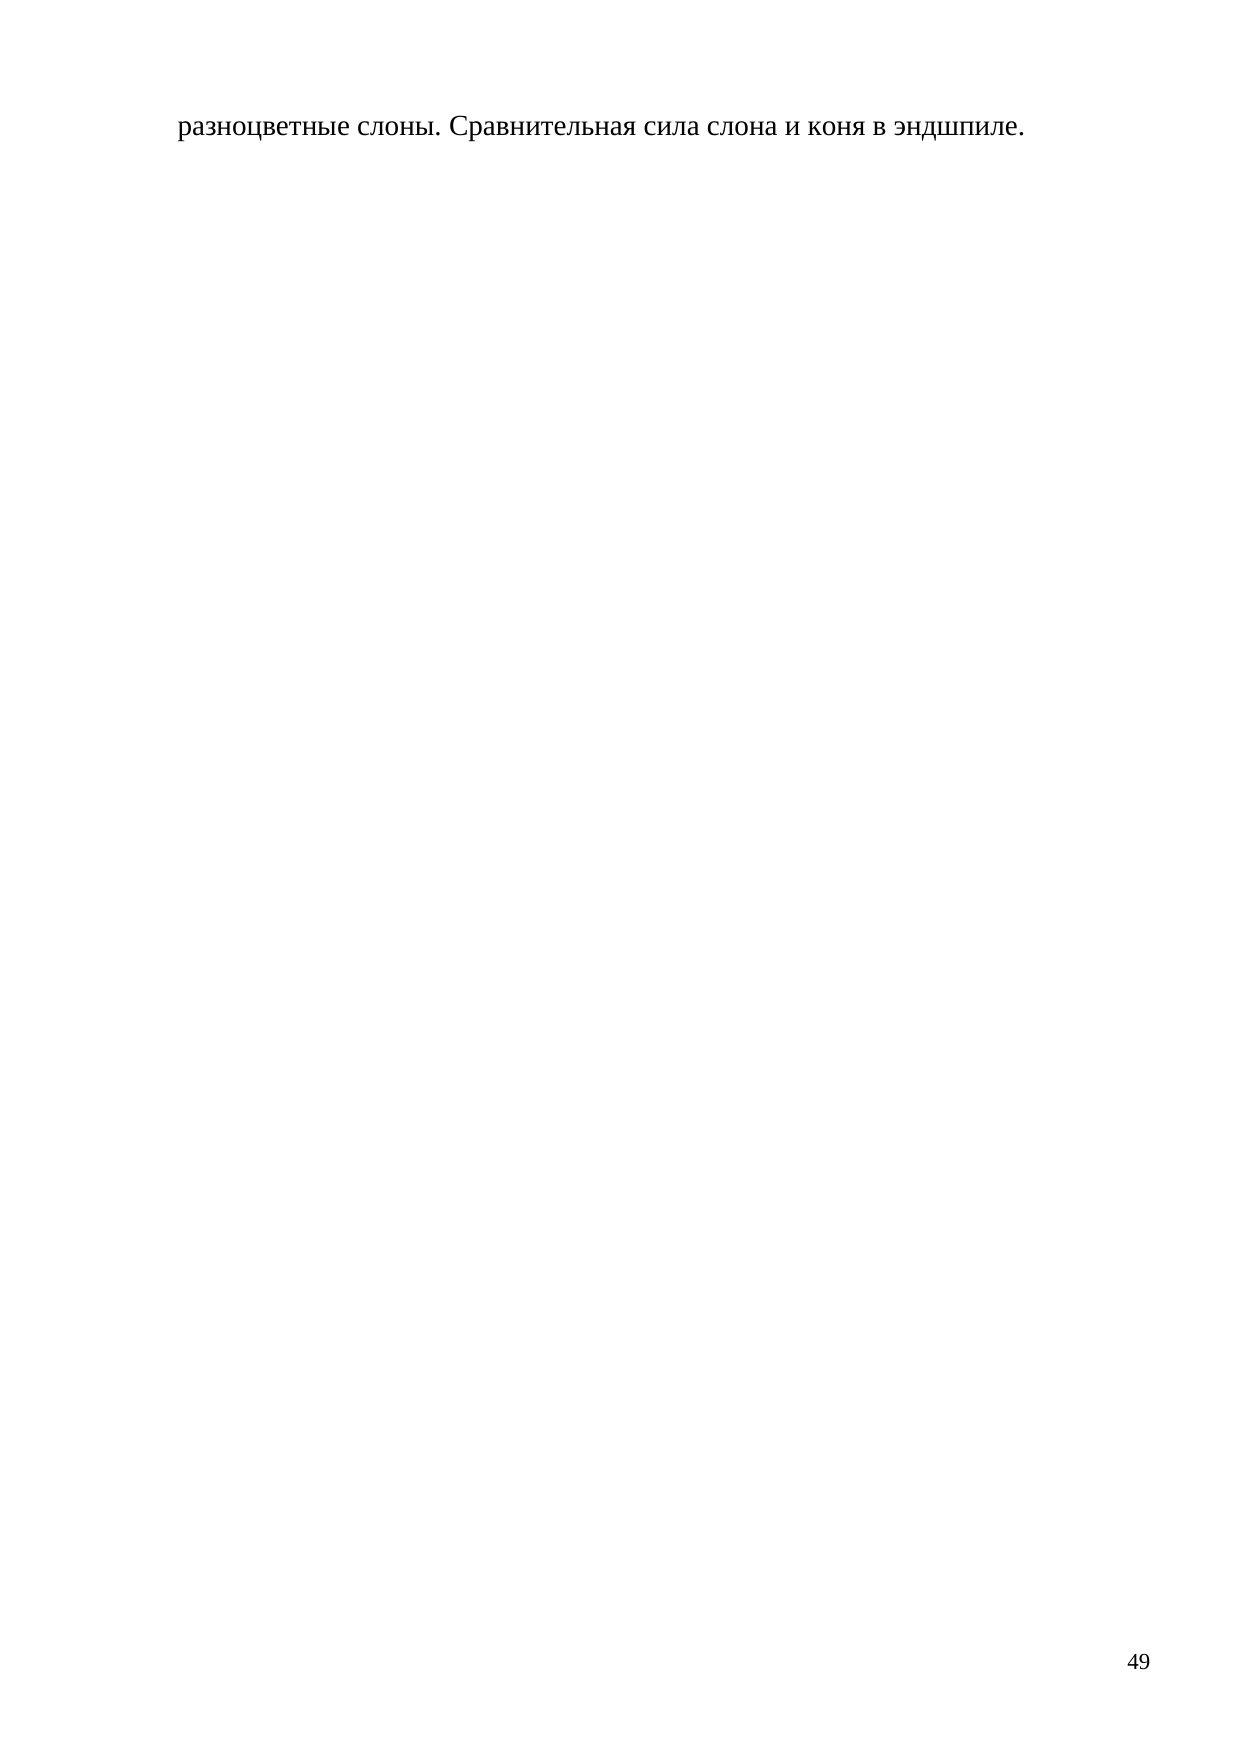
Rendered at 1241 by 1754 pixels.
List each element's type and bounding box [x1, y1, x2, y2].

text [177, 108, 1151, 142]
